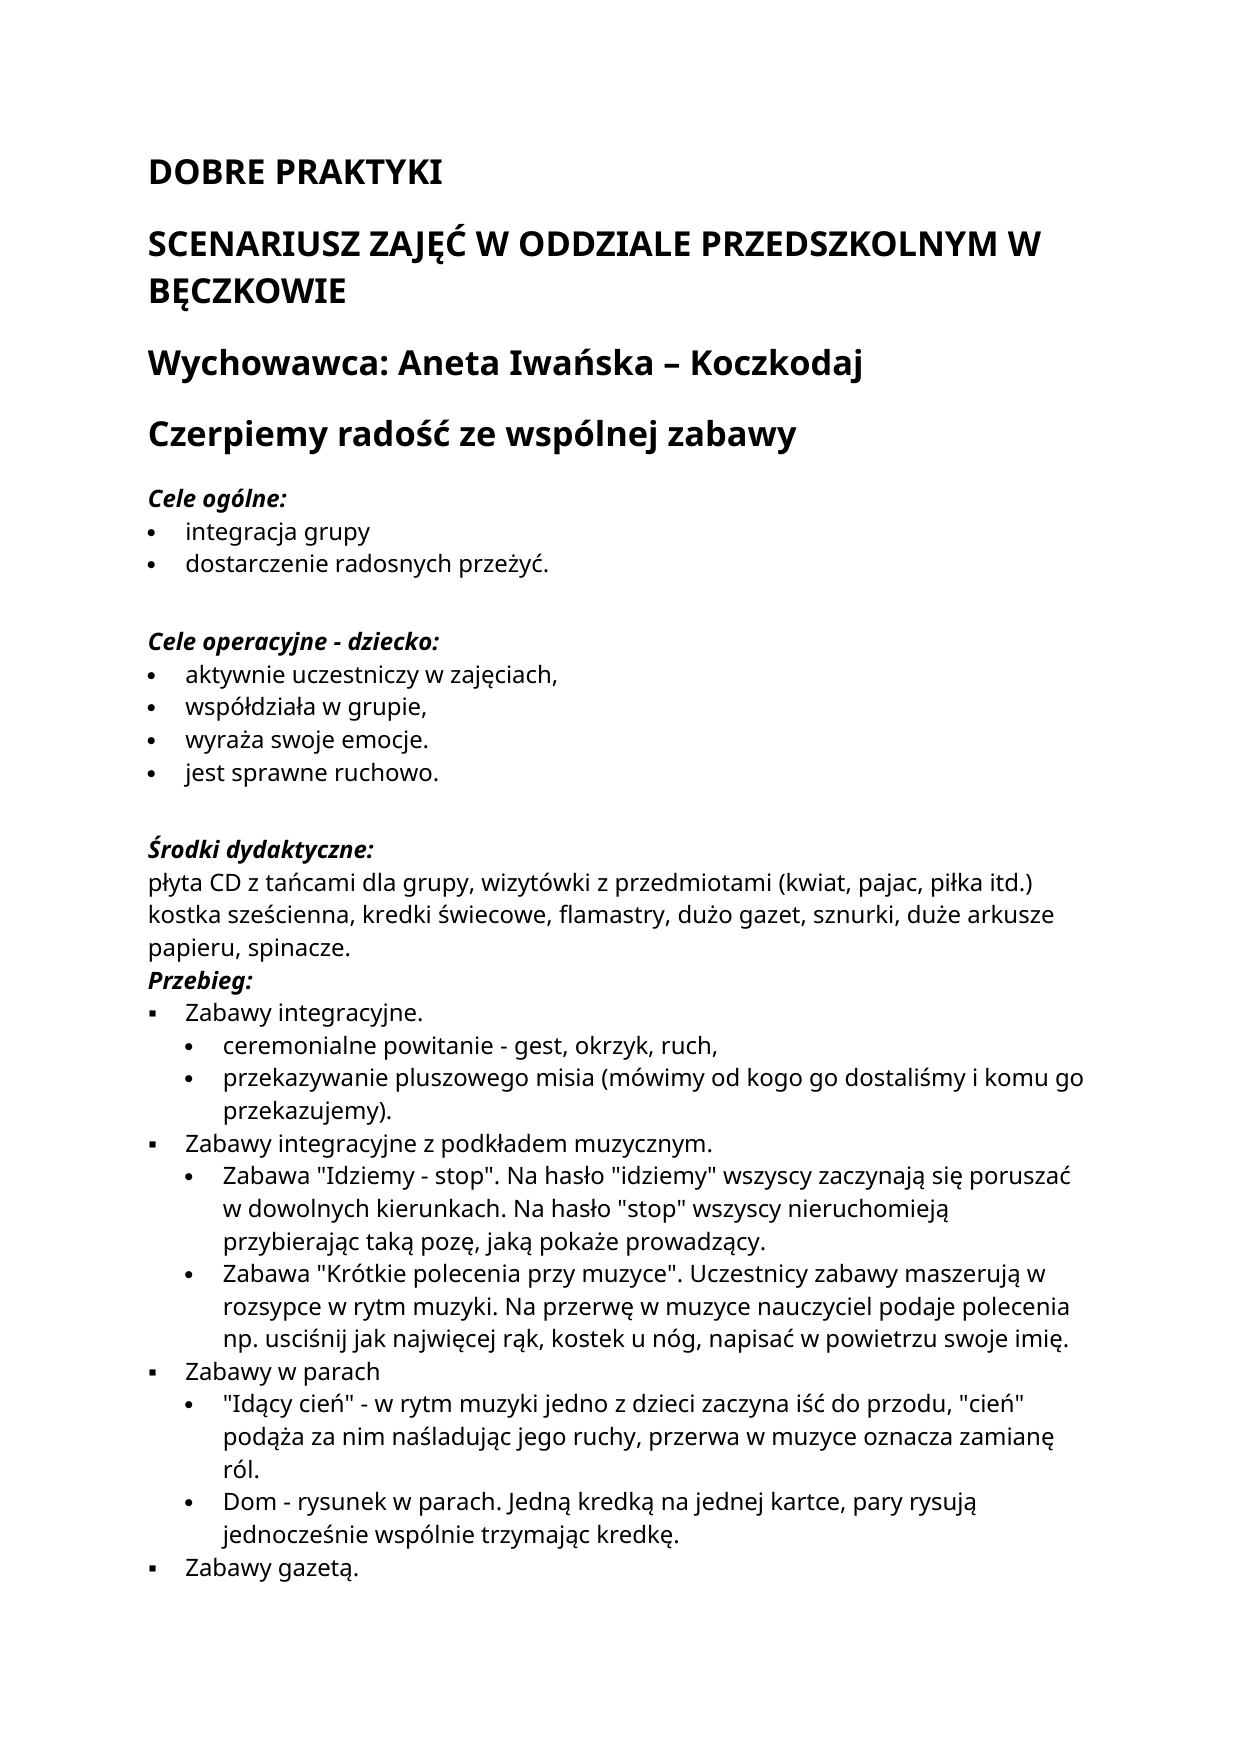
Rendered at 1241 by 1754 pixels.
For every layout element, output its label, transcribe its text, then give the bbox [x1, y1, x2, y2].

list wyraża swoje emocje. [148, 723, 1093, 755]
list ceremonialne powitanie - gest, okrzyk, ruch, [185, 1029, 1093, 1061]
text SCENARIUSZ ZAJĘĆ W ODDZIALE PRZEDSZKOLNYM W BĘCZKOWIE [148, 219, 1093, 313]
list integracja grupy [148, 514, 1093, 547]
list Zabawy w parach [148, 1355, 1093, 1387]
text Czerpiemy radość ze wspólnej zabawy [148, 410, 1093, 457]
text Przebieg: [148, 963, 1093, 996]
list przekazywanie pluszowego misia (mówimy od kogo go dostaliśmy i komu go przekazujemy). [185, 1061, 1093, 1126]
list współdziała w grupie, [148, 690, 1093, 723]
text Wychowawca: Aneta Iwańska – Koczkodaj [148, 338, 1093, 385]
list Zabawa "Krótkie polecenia przy muzyce". Uczestnicy zabawy maszerują w rozsypce w rytm muzyki. Na przerwę w muzyce nauczyciel podaje polecenia np. usciśnij jak najwięcej rąk, kostek u nóg, napisać w powietrzu swoje imię. [185, 1257, 1093, 1355]
text Cele ogólne: [148, 482, 1093, 514]
list Zabawy gazetą. [148, 1550, 1093, 1583]
text DOBRE PRAKTYKI [148, 148, 1093, 194]
list Dom - rysunek w parach. Jedną kredką na jednej kartce, pary rysują jednocześnie wspólnie trzymając kredkę. [185, 1485, 1093, 1550]
list "Idący cień" - w rytm muzyki jedno z dzieci zaczyna iść do przodu, "cień" podąża za nim naśladując jego ruchy, przerwa w muzyce oznacza zamianę ról. [185, 1387, 1093, 1485]
list Zabawy integracyjne. [148, 996, 1093, 1029]
list Zabawy integracyjne z podkładem muzycznym. [148, 1126, 1093, 1159]
list jest sprawne ruchowo. [148, 755, 1093, 788]
list dostarczenie radosnych przeżyć. [148, 547, 1093, 580]
text Środki dydaktyczne: płyta CD z tańcami dla grupy, wizytówki z przedmiotami (kwiat, pajac, piłka itd.) kostka sześcienna, kredki świecowe, flamastry, dużo gazet, sznurki, duże arkusze papieru, spinacze. [148, 833, 1093, 963]
text Cele operacyjne - dziecko: [148, 625, 1093, 657]
list Zabawa "Idziemy - stop". Na hasło "idziemy" wszyscy zaczynają się poruszać w dowolnych kierunkach. Na hasło "stop" wszyscy nieruchomieją przybierając taką pozę, jaką pokaże prowadzący. [185, 1159, 1093, 1257]
list aktywnie uczestniczy w zajęciach, [148, 657, 1093, 690]
